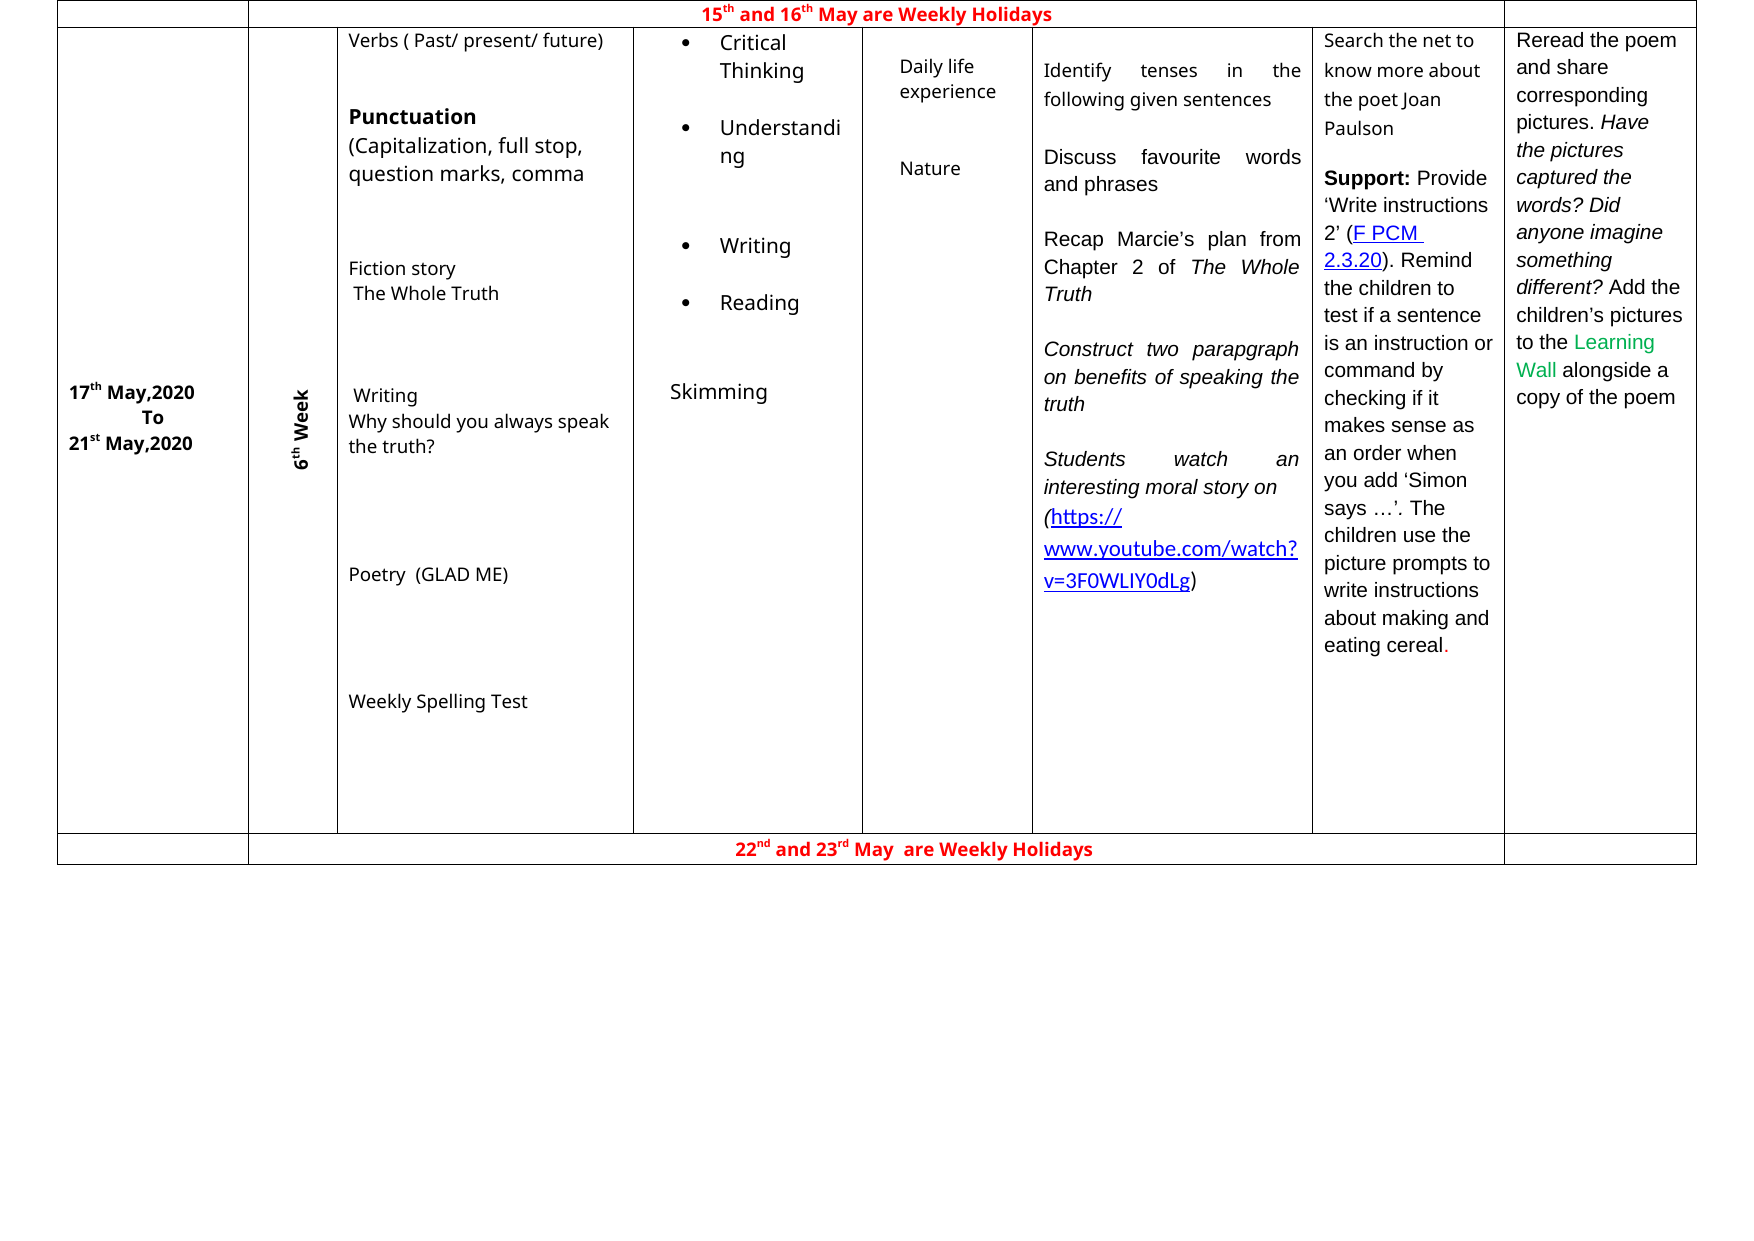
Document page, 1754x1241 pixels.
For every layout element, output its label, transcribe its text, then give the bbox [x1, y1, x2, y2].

table_cell [1505, 834, 1696, 864]
table_cell 17th May,2020 To 21st May,2020 [58, 28, 248, 832]
table_cell 22nd and 23rd May are Weekly Holidays [249, 834, 1504, 864]
table_cell 6th Week [249, 28, 337, 832]
table_cell [1505, 1, 1696, 27]
table_cell [58, 1, 248, 27]
table_cell Identify tenses in the following given sentences Discuss favourite words and phrases Recap Marcie’s plan from Chapter 2 of The Whole Truth Construct two parapgraph on benefits of speaking the truth Students watch an interesting moral story on (https://www.youtube.com/watch?v=3F0WLIY0dLg) [1033, 28, 1312, 832]
table_cell 15th and 16th May are Weekly Holidays [249, 1, 1504, 27]
table_cell Daily life experience Nature [863, 28, 1032, 832]
table_cell Reread the poem and share corresponding pictures. Have the pictures captured the words? Did anyone imagine something different? Add the children’s pictures to the Learning Wall alongside a copy of the poem [1505, 28, 1696, 832]
table_cell Verbs ( Past/ present/ future) Punctuation (Capitalization, full stop, question marks, comma Fiction story The Whole Truth Writing Why should you always speak the truth? Poetry (GLAD ME) Weekly Spelling Test [338, 28, 633, 832]
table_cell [634, 28, 862, 832]
table_cell [58, 834, 248, 864]
table_cell Search the net to know more about the poet Joan Paulson Support: Provide ‘Write instructions 2’ (F PCM 2.3.20). Remind the children to test if a sentence is an instruction or command by checking if it makes sense as an order when you add ‘Simon says …’. The children use the picture prompts to write instructions about making and eating cereal. [1313, 28, 1504, 832]
